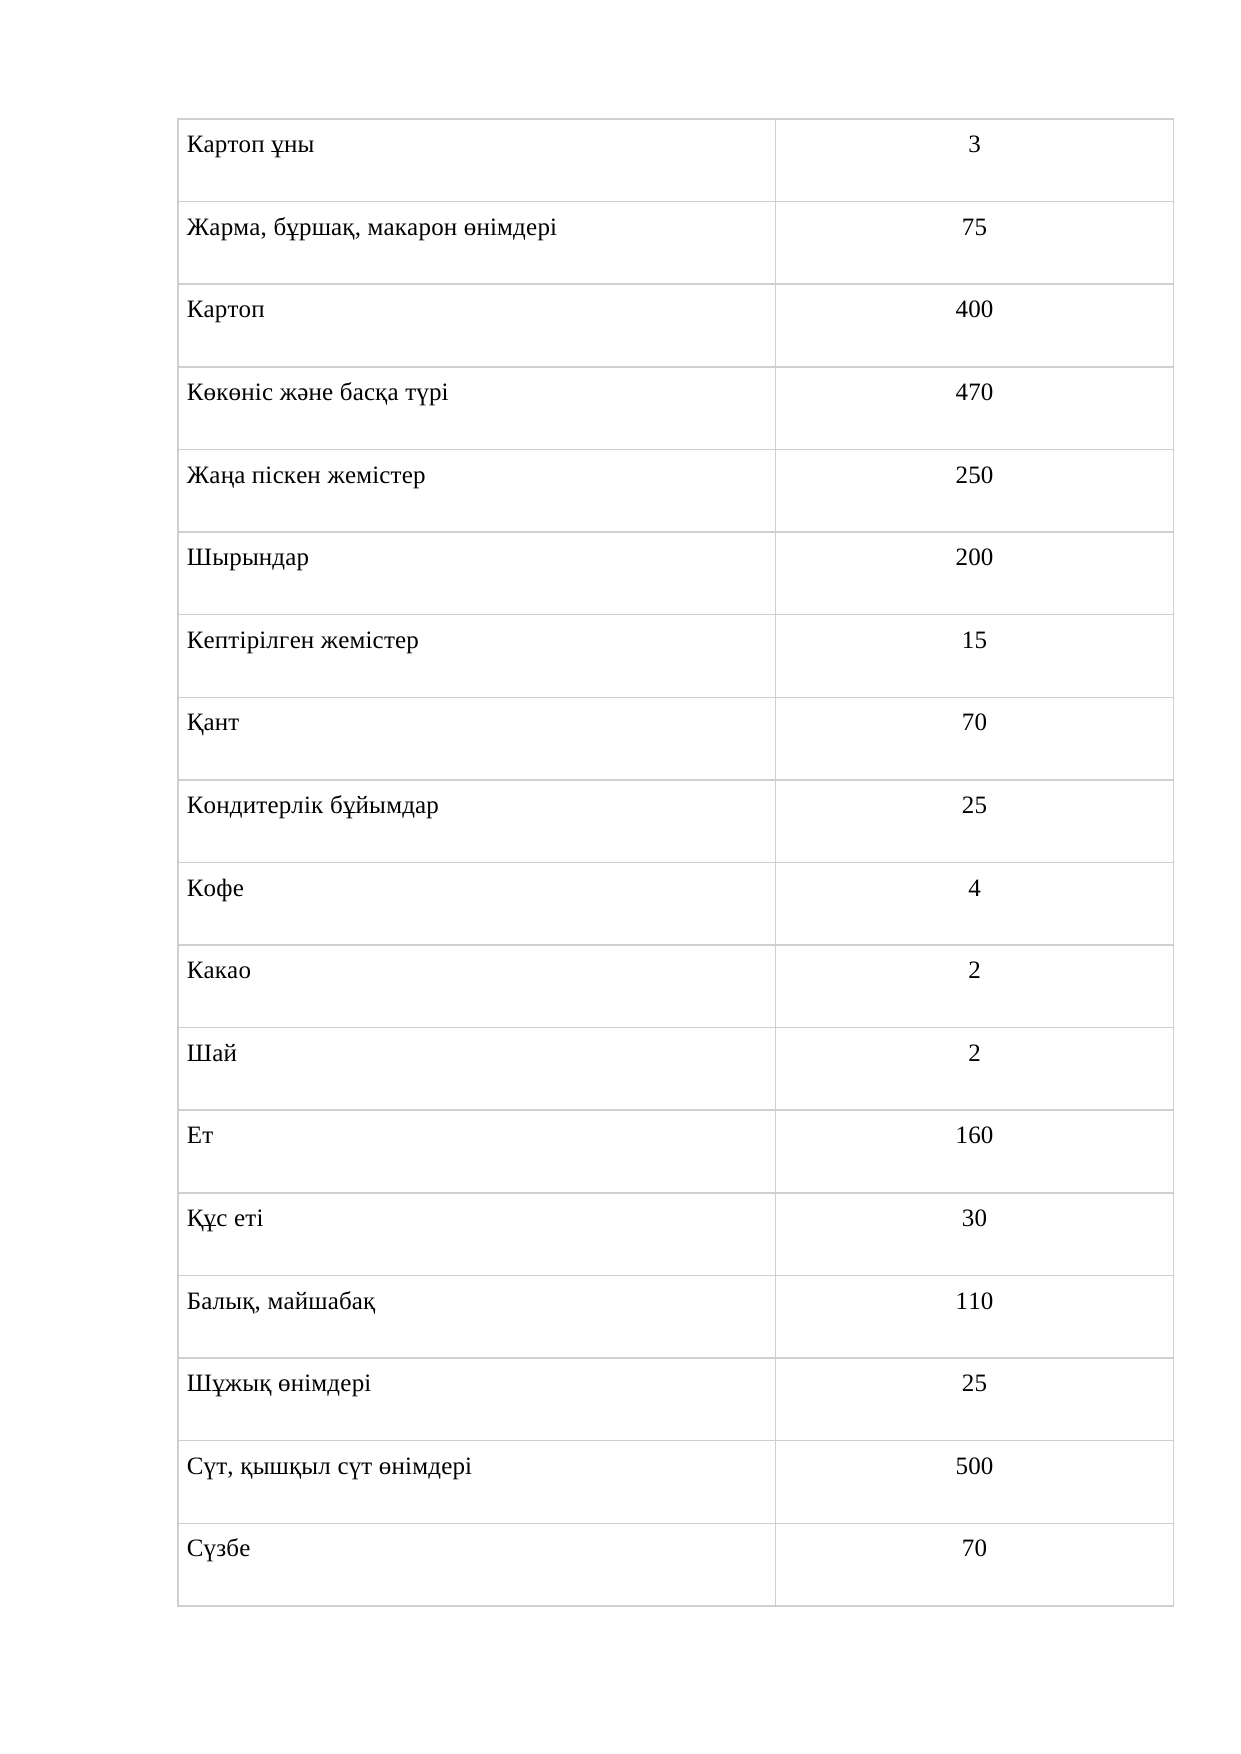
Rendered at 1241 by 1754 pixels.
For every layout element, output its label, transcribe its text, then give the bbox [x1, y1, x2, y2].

table_cell Қант [179, 698, 775, 779]
table_cell Балық, майшабақ [179, 1276, 775, 1357]
table_cell 500 [776, 1441, 1173, 1522]
table_cell Сүт, қышқыл сүт өнімдері [179, 1441, 775, 1522]
table_cell 30 [776, 1194, 1173, 1274]
table_cell 2 [776, 946, 1173, 1027]
table_cell Көкөніс және басқа түрі [179, 368, 775, 448]
table_cell Сүзбе [179, 1524, 775, 1605]
table_cell 70 [776, 698, 1173, 779]
table_cell Кофе [179, 863, 775, 944]
table_cell 75 [776, 202, 1173, 283]
table_cell 400 [776, 285, 1173, 366]
table_cell 4 [776, 863, 1173, 944]
table_cell Шұжық өнімдері [179, 1359, 775, 1440]
table_cell 25 [776, 781, 1173, 862]
table_cell 2 [776, 1028, 1173, 1109]
table_cell Какао [179, 946, 775, 1027]
table_cell 70 [776, 1524, 1173, 1605]
table_cell 25 [776, 1359, 1173, 1440]
table_cell Кондитерлік бұйымдар [179, 781, 775, 862]
table_cell Ет [179, 1111, 775, 1192]
table_cell Құс еті [179, 1194, 775, 1274]
table_cell Шырындар [179, 533, 775, 614]
table_cell Картоп ұны [179, 120, 775, 201]
table_cell 160 [776, 1111, 1173, 1192]
table_cell 110 [776, 1276, 1173, 1357]
table_cell 15 [776, 615, 1173, 696]
table_cell Картоп [179, 285, 775, 366]
table_cell 3 [776, 120, 1173, 201]
table_cell 470 [776, 368, 1173, 448]
table_cell Шай [179, 1028, 775, 1109]
table_cell Кептірілген жемістер [179, 615, 775, 696]
table_cell 200 [776, 533, 1173, 614]
table_cell 250 [776, 450, 1173, 531]
table_cell Жаңа піскен жемістер [179, 450, 775, 531]
table_cell Жарма, бұршақ, макарон өнімдері [179, 202, 775, 283]
